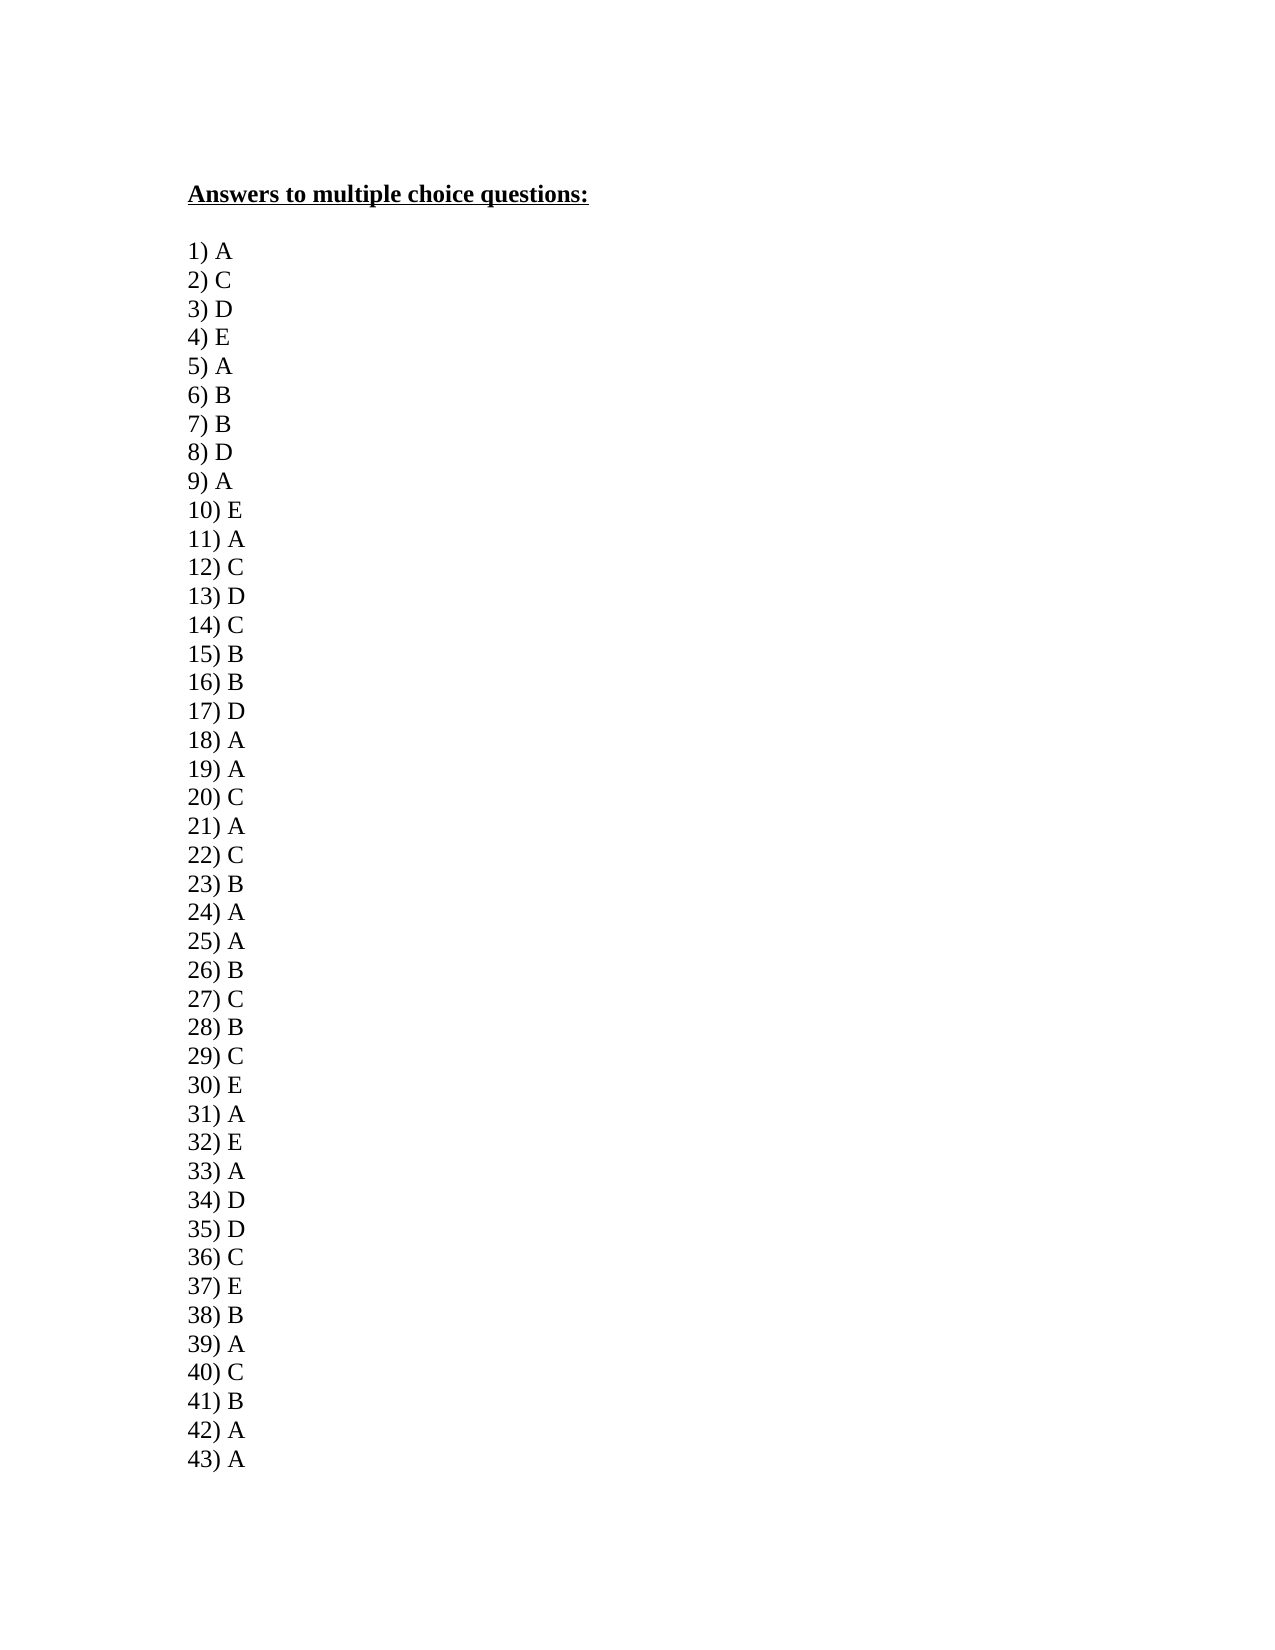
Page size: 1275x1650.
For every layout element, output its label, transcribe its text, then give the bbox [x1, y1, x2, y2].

text 27) C [187, 984, 1087, 1012]
text 39) A [187, 1329, 1087, 1357]
text 29) C [187, 1041, 1087, 1070]
text 11) A [187, 524, 1087, 552]
text 2) C [187, 265, 1087, 294]
text 36) C [187, 1242, 1087, 1271]
text 3) D 4) E [187, 294, 1087, 351]
text 20) C [187, 782, 1087, 811]
text 23) B 24) A [187, 869, 1087, 926]
text 40) C [187, 1357, 1087, 1386]
text 13) D 14) C [187, 581, 1087, 639]
text 37) E [187, 1271, 1087, 1300]
text 6) B [187, 380, 1087, 409]
text 15) B [187, 639, 1087, 667]
text 18) A [187, 725, 1087, 754]
text 28) B [187, 1012, 1087, 1041]
text Answers to multiple choice questions: [187, 179, 1087, 207]
text 41) B [187, 1386, 1087, 1415]
text 26) B [187, 955, 1087, 984]
text 5) A [187, 351, 1087, 380]
text 1) A [187, 236, 1087, 265]
text 7) B [187, 409, 1087, 437]
text 12) C [187, 552, 1087, 581]
text 32) E [187, 1127, 1087, 1156]
text 21) A [187, 811, 1087, 840]
text 19) A [187, 754, 1087, 782]
text 16) B [187, 667, 1087, 696]
text 8) D [187, 437, 1087, 466]
text 10) E [187, 495, 1087, 524]
text 9) A [187, 466, 1087, 495]
text 42) A [187, 1415, 1087, 1444]
text 31) A [187, 1099, 1087, 1127]
text 38) B [187, 1300, 1087, 1329]
text 25) A [187, 926, 1087, 955]
text 33) A 34) D [187, 1156, 1087, 1214]
text 17) D [187, 696, 1087, 725]
text 43) A [187, 1444, 1087, 1497]
text 22) C [187, 840, 1087, 869]
text 35) D [187, 1214, 1087, 1242]
text 30) E [187, 1070, 1087, 1099]
